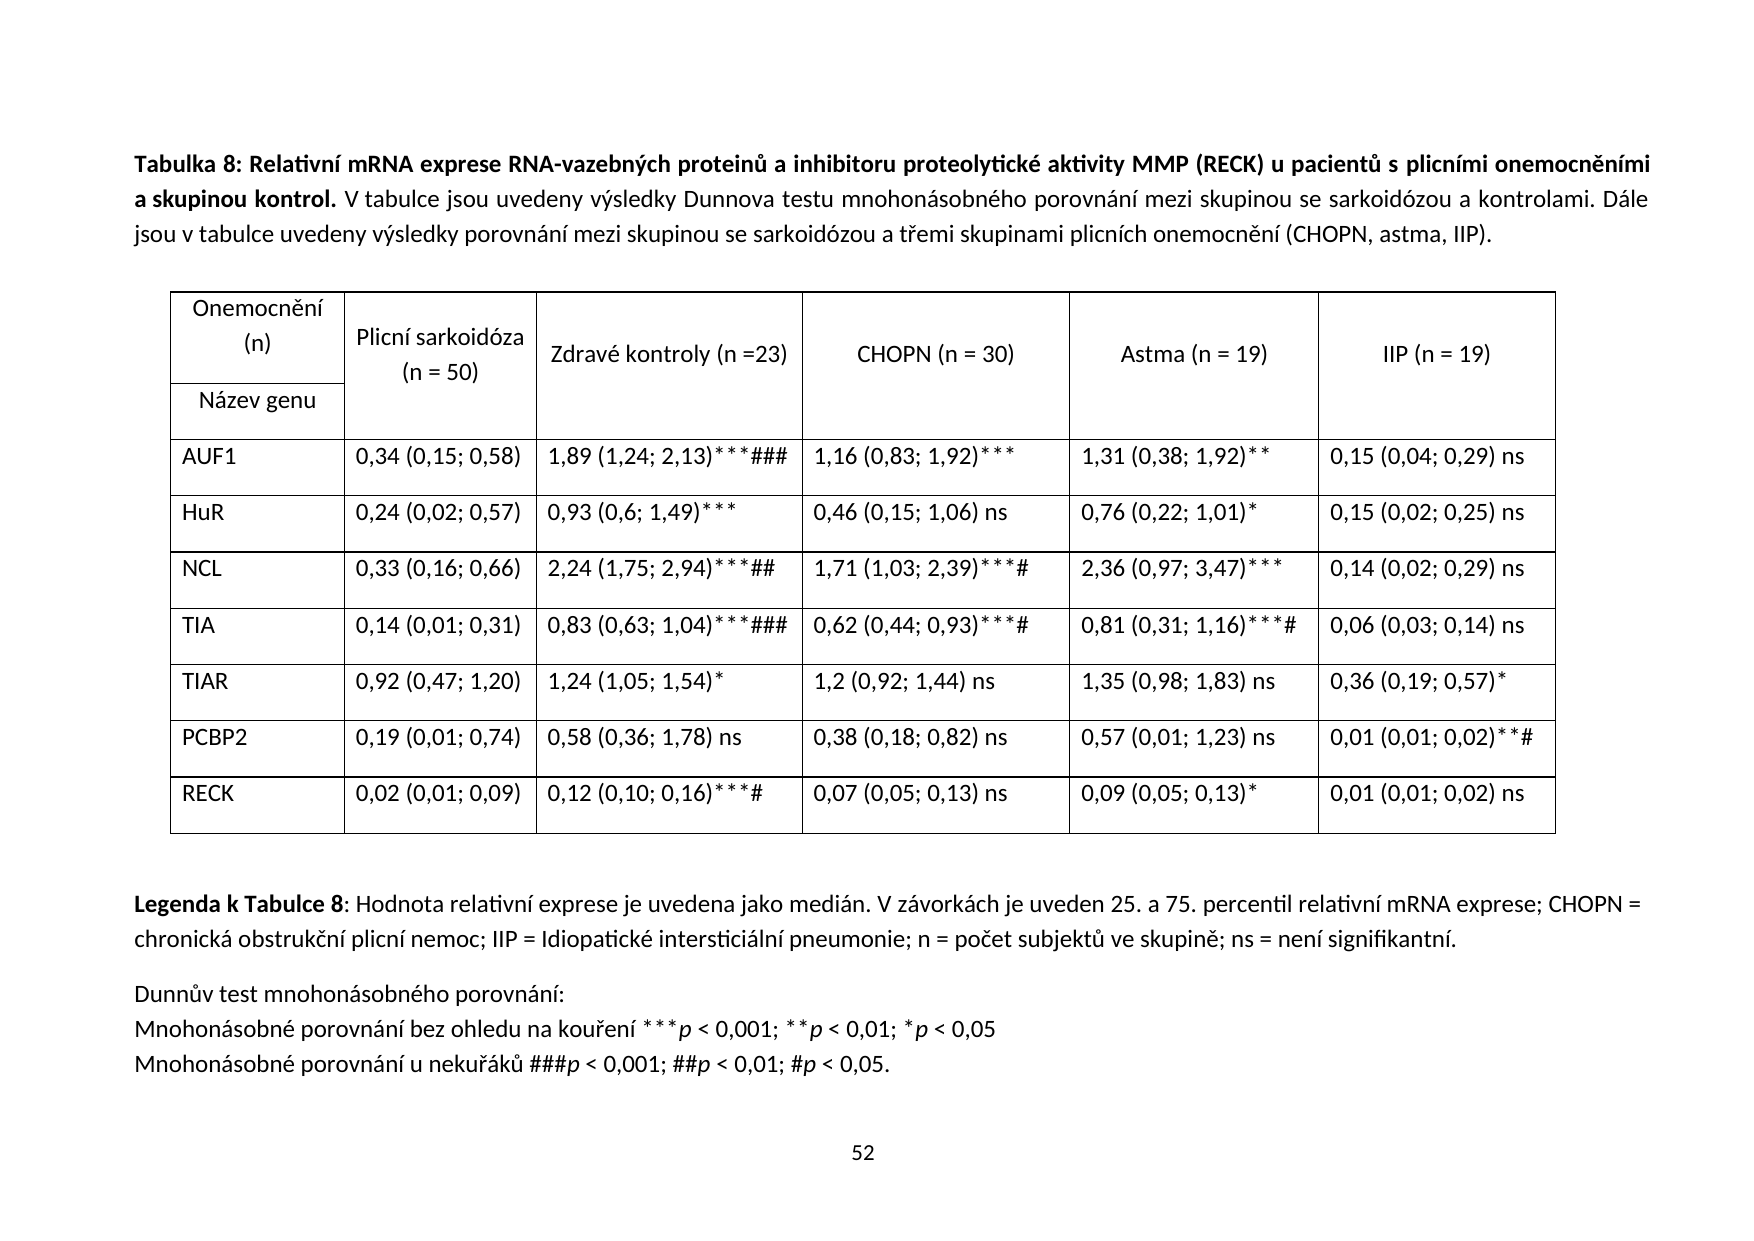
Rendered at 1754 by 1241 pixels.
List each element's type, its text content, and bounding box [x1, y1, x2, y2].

table_cell 1,16 (0,83; 1,92)*** [803, 440, 1069, 495]
table_cell 0,14 (0,01; 0,31) [345, 609, 536, 664]
table_cell 2,36 (0,97; 3,47)*** [1070, 553, 1318, 608]
table_cell 0,14 (0,02; 0,29) ns [1319, 553, 1555, 608]
table_cell 0,34 (0,15; 0,58) [345, 440, 536, 495]
table_cell 1,89 (1,24; 2,13)***### [537, 440, 802, 495]
table_header Plicní sarkoidóza (n = 50) [345, 293, 536, 439]
table_cell 0,92 (0,47; 1,20) [345, 665, 536, 720]
table_cell 0,12 (0,10; 0,16)***# [537, 778, 802, 833]
table_cell 1,2 (0,92; 1,44) ns [803, 665, 1069, 720]
table_cell HuR [171, 496, 344, 551]
table_cell 0,09 (0,05; 0,13)* [1070, 778, 1318, 833]
text Tabulka 8: Relativní mRNA exprese RNA-vazebných proteinů a inhibitoru proteolytické aktivity MMP (RECK) u pacientů s plicními onemocněními a skupinou kontrol. V tabulce jsou uvedeny výsledky Dunnova testu mnohonásobného porovnání mezi skupinou se sarkoidózou a kontrolami. Dále jsou v tabulce uvedeny výsledky porovnání mezi skupinou se sarkoidózou a třemi skupinami plicních onemocnění (CHOPN, astma, IIP). [134, 148, 1651, 248]
table_cell 0,62 (0,44; 0,93)***# [803, 609, 1069, 664]
table_cell 0,57 (0,01; 1,23) ns [1070, 721, 1318, 776]
table_cell TIA [171, 609, 344, 664]
table_cell PCBP2 [171, 721, 344, 776]
text Dunnův test mnohonásobného porovnání: [134, 978, 1651, 1009]
table_cell Název genu [171, 384, 344, 439]
table_cell 2,24 (1,75; 2,94)***## [537, 553, 802, 608]
table_cell 1,24 (1,05; 1,54)* [537, 665, 802, 720]
table_header Onemocnění (n) [171, 293, 344, 383]
table_cell 0,07 (0,05; 0,13) ns [803, 778, 1069, 833]
table_cell 0,15 (0,02; 0,25) ns [1319, 496, 1555, 551]
table_cell 0,38 (0,18; 0,82) ns [803, 721, 1069, 776]
table_header Zdravé kontroly (n =23) [537, 293, 802, 439]
table_cell 0,15 (0,04; 0,29) ns [1319, 440, 1555, 495]
table_cell 0,83 (0,63; 1,04)***### [537, 609, 802, 664]
table_cell 0,02 (0,01; 0,09) [345, 778, 536, 833]
table_cell 0,76 (0,22; 1,01)* [1070, 496, 1318, 551]
table_cell RECK [171, 778, 344, 833]
table_cell 0,33 (0,16; 0,66) [345, 553, 536, 608]
table_cell TIAR [171, 665, 344, 720]
table_header Astma (n = 19) [1070, 293, 1318, 439]
table_cell 0,19 (0,01; 0,74) [345, 721, 536, 776]
table_cell AUF1 [171, 440, 344, 495]
table_cell 0,46 (0,15; 1,06) ns [803, 496, 1069, 551]
text Mnohonásobné porovnání bez ohledu na kouření ***p < 0,001; **p < 0,01; *p < 0,05 [134, 1013, 1651, 1044]
table_cell 0,36 (0,19; 0,57)* [1319, 665, 1555, 720]
table_cell 0,81 (0,31; 1,16)***# [1070, 609, 1318, 664]
text Legenda k Tabulce 8: Hodnota relativní exprese je uvedena jako medián. V závorkách je uveden 25. a 75. percentil relativní mRNA exprese; CHOPN = chronická obstrukční plicní nemoc; IIP = Idiopatické intersticiální pneumonie; n = počet subjektů ve skupině; ns = není signifikantní. [134, 888, 1651, 953]
table_cell 0,24 (0,02; 0,57) [345, 496, 536, 551]
table_cell 0,01 (0,01; 0,02) ns [1319, 778, 1555, 833]
table_cell 0,93 (0,6; 1,49)*** [537, 496, 802, 551]
table_cell 0,01 (0,01; 0,02)**# [1319, 721, 1555, 776]
table_cell 1,71 (1,03; 2,39)***# [803, 553, 1069, 608]
table_cell 0,06 (0,03; 0,14) ns [1319, 609, 1555, 664]
table_header CHOPN (n = 30) [803, 293, 1069, 439]
table_cell NCL [171, 553, 344, 608]
table_cell 1,35 (0,98; 1,83) ns [1070, 665, 1318, 720]
table_header IIP (n = 19) [1319, 293, 1555, 439]
table_cell 0,58 (0,36; 1,78) ns [537, 721, 802, 776]
text Mnohonásobné porovnání u nekuřáků ###p < 0,001; ##p < 0,01; #p < 0,05. [134, 1048, 1651, 1079]
table_cell 1,31 (0,38; 1,92)** [1070, 440, 1318, 495]
